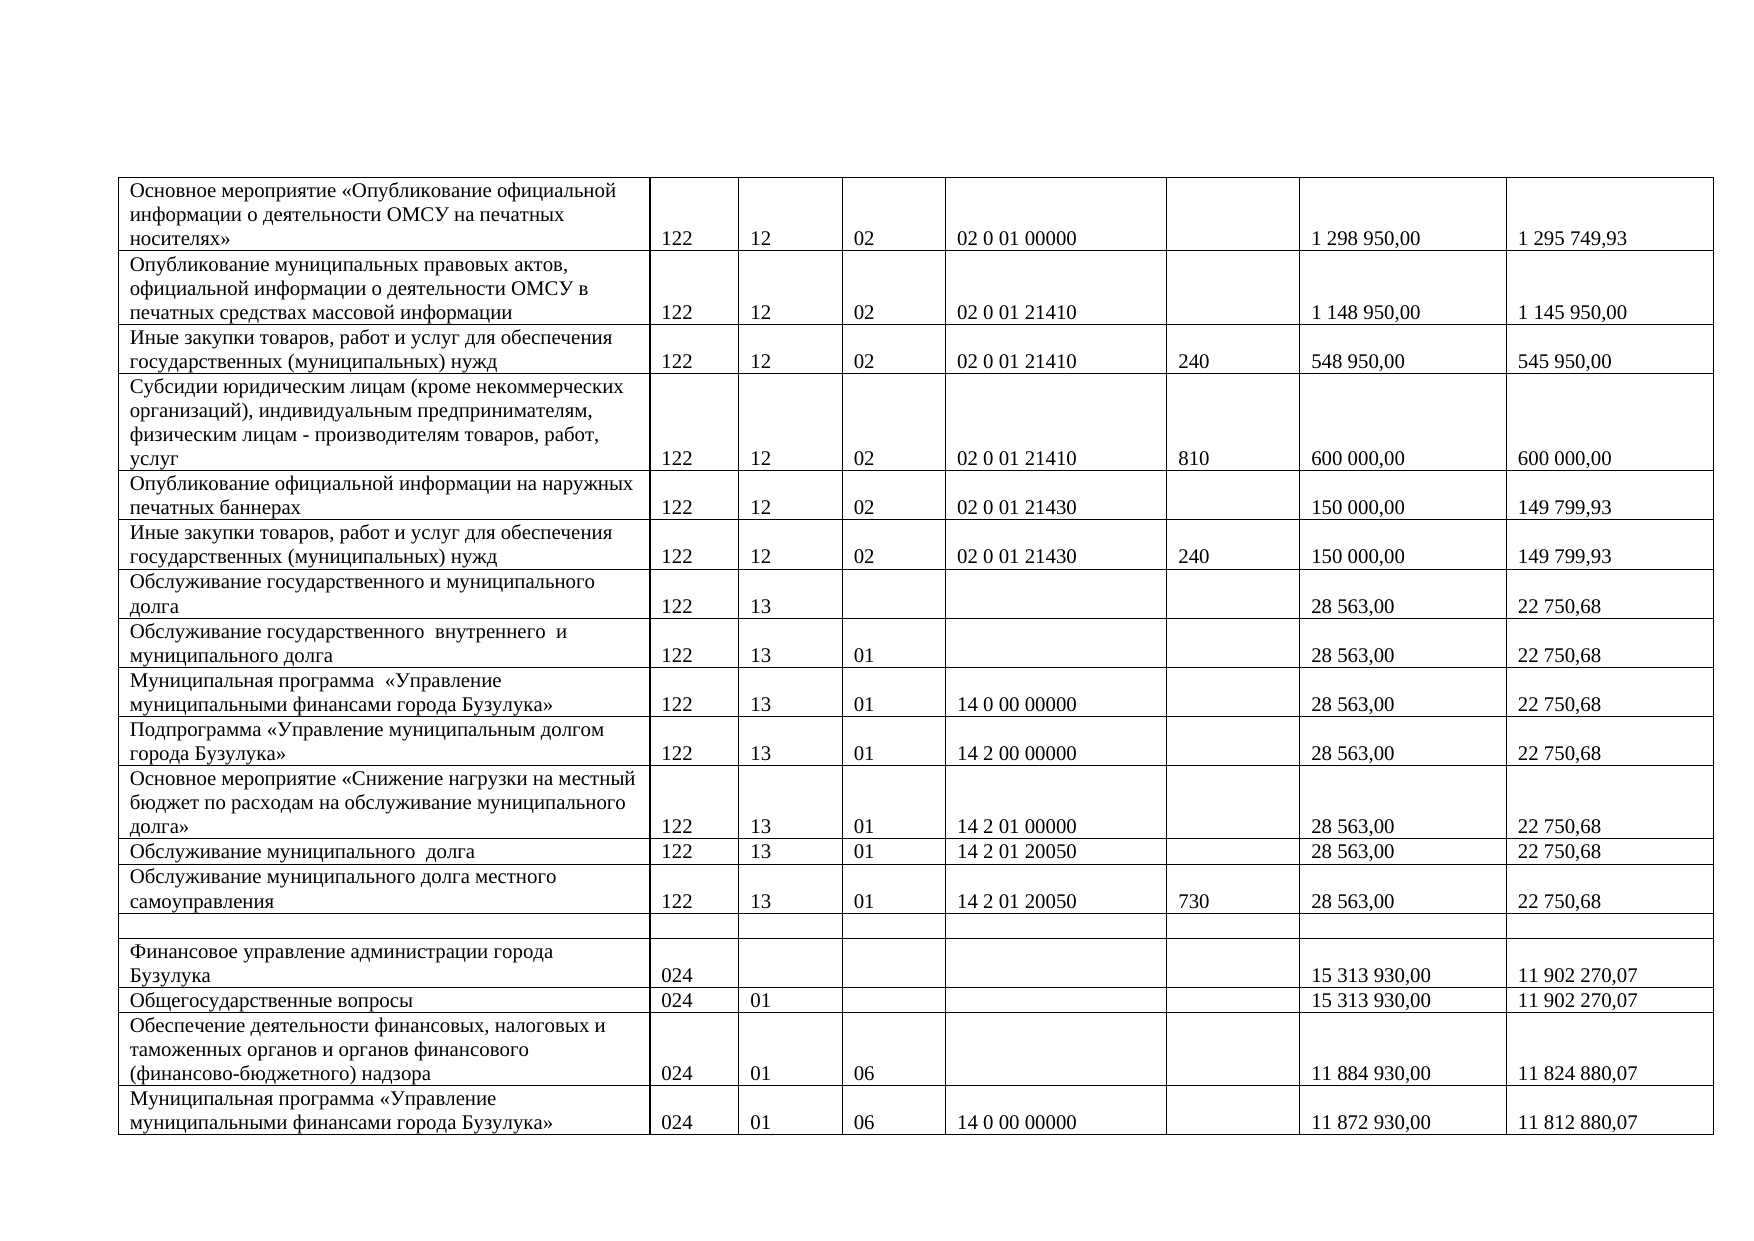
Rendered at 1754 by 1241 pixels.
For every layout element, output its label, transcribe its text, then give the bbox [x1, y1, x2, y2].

table_cell [946, 939, 1166, 987]
table_cell [946, 914, 1166, 938]
table_cell [843, 570, 945, 618]
table_cell 13 [739, 668, 842, 716]
table_cell 14 2 00 00000 [946, 717, 1166, 765]
table_cell 14 0 00 00000 [946, 668, 1166, 716]
table_cell 12 [739, 520, 842, 568]
table_cell 12 [739, 374, 842, 470]
table_cell 14 2 01 00000 [946, 766, 1166, 838]
table_cell 28 563,00 [1300, 619, 1506, 667]
table_cell Иные закупки товаров, работ и услуг для обеспечения государственных (муниципальных) нужд [119, 520, 649, 568]
table_cell 122 [651, 251, 738, 324]
table_cell Муниципальная программа «Управление муниципальными финансами города Бузулука» [119, 1086, 649, 1134]
table_cell 024 [651, 1013, 738, 1085]
table_cell 01 [739, 1086, 842, 1134]
table_cell 28 563,00 [1300, 766, 1506, 838]
table_cell 02 0 01 00000 [946, 178, 1166, 250]
table_cell Муниципальная программа «Управление муниципальными финансами города Бузулука» [119, 668, 649, 716]
table_cell Общегосударственные вопросы [119, 988, 649, 1012]
table_cell Обеспечение деятельности финансовых, налоговых и таможенных органов и органов финансового (финансово-бюджетного) надзора [119, 1013, 649, 1085]
table_cell 02 0 01 21430 [946, 520, 1166, 568]
table_cell 22 750,68 [1507, 570, 1713, 618]
table_cell 12 [739, 251, 842, 324]
table_cell [946, 1013, 1166, 1085]
table_cell 01 [843, 766, 945, 838]
table_cell 122 [651, 325, 738, 373]
table_cell 28 563,00 [1300, 570, 1506, 618]
table_cell 240 [1167, 325, 1299, 373]
table_cell 122 [651, 570, 738, 618]
table_cell 01 [739, 1013, 842, 1085]
table_cell 122 [651, 865, 738, 913]
table_cell Субсидии юридическим лицам (кроме некоммерческих организаций), индивидуальным предпринимателям, физическим лицам - производителям товаров, работ, услуг [119, 374, 649, 470]
table_cell [843, 939, 945, 987]
table_cell Обслуживание муниципального долга [119, 839, 649, 863]
table_cell Обслуживание государственного внутреннего и муниципального долга [119, 619, 649, 667]
table_cell [1167, 251, 1299, 324]
table_cell [1300, 914, 1506, 938]
table_cell 810 [1167, 374, 1299, 470]
table_cell 149 799,93 [1507, 471, 1713, 519]
table_cell [1167, 619, 1299, 667]
table_cell 600 000,00 [1507, 374, 1713, 470]
table_cell 22 750,68 [1507, 717, 1713, 765]
table_cell Опубликование официальной информации на наружных печатных баннерах [119, 471, 649, 519]
table_cell 122 [651, 374, 738, 470]
table_cell [651, 914, 738, 938]
table_cell 02 [843, 251, 945, 324]
table_cell 548 950,00 [1300, 325, 1506, 373]
table_cell Основное мероприятие «Опубликование официальной информации о деятельности ОМСУ на печатных носителях» [119, 178, 649, 250]
table_cell Обслуживание государственного и муниципального долга [119, 570, 649, 618]
table_cell Подпрограмма «Управление муниципальным долгом города Бузулука» [119, 717, 649, 765]
table_cell Финансовое управление администрации города Бузулука [119, 939, 649, 987]
table_cell 02 0 01 21410 [946, 374, 1166, 470]
table_cell 02 0 01 21430 [946, 471, 1166, 519]
table_cell 06 [843, 1086, 945, 1134]
table_cell 14 2 01 20050 [946, 839, 1166, 863]
table_cell 024 [651, 1086, 738, 1134]
table_cell 02 [843, 374, 945, 470]
table_cell 02 [843, 471, 945, 519]
table_cell 28 563,00 [1300, 668, 1506, 716]
table_cell 122 [651, 178, 738, 250]
table_cell [1167, 988, 1299, 1012]
table_cell 122 [651, 668, 738, 716]
table_cell Основное мероприятие «Снижение нагрузки на местный бюджет по расходам на обслуживание муниципального долга» [119, 766, 649, 838]
table_cell 600 000,00 [1300, 374, 1506, 470]
table_cell 12 [739, 471, 842, 519]
table_cell [1167, 178, 1299, 250]
table_cell [1167, 1086, 1299, 1134]
table_cell [1167, 1013, 1299, 1085]
table_cell 11 872 930,00 [1300, 1086, 1506, 1134]
table_cell 13 [739, 570, 842, 618]
table_cell 11 884 930,00 [1300, 1013, 1506, 1085]
table_cell 02 [843, 325, 945, 373]
table_cell 28 563,00 [1300, 865, 1506, 913]
table_cell 28 563,00 [1300, 839, 1506, 863]
table_cell 01 [843, 668, 945, 716]
table_cell 122 [651, 520, 738, 568]
table_cell 122 [651, 619, 738, 667]
table_cell [1507, 914, 1713, 938]
table_cell 12 [739, 178, 842, 250]
table_cell [1167, 717, 1299, 765]
table_cell 15 313 930,00 [1300, 988, 1506, 1012]
table_cell 15 313 930,00 [1300, 939, 1506, 987]
table_cell 545 950,00 [1507, 325, 1713, 373]
table_cell [946, 619, 1166, 667]
table_cell 01 [843, 865, 945, 913]
table_cell [843, 988, 945, 1012]
table_cell 01 [843, 619, 945, 667]
table_cell 02 0 01 21410 [946, 325, 1166, 373]
table_cell 02 [843, 520, 945, 568]
table_cell 149 799,93 [1507, 520, 1713, 568]
table_cell [946, 570, 1166, 618]
table_cell 13 [739, 865, 842, 913]
table_cell 22 750,68 [1507, 619, 1713, 667]
table_cell 122 [651, 717, 738, 765]
table_cell 150 000,00 [1300, 520, 1506, 568]
table_cell 1 295 749,93 [1507, 178, 1713, 250]
table_cell 122 [651, 766, 738, 838]
table_cell [739, 914, 842, 938]
table_cell 122 [651, 471, 738, 519]
table_cell 1 148 950,00 [1300, 251, 1506, 324]
table_cell 02 0 01 21410 [946, 251, 1166, 324]
table_cell 13 [739, 766, 842, 838]
table_cell 22 750,68 [1507, 668, 1713, 716]
table_cell 01 [739, 988, 842, 1012]
table_cell Опубликование муниципальных правовых актов, официальной информации о деятельности ОМСУ в печатных средствах массовой информации [119, 251, 649, 324]
table_cell 11 902 270,07 [1507, 988, 1713, 1012]
table_cell [946, 988, 1166, 1012]
table_cell [1167, 471, 1299, 519]
table_cell [1167, 914, 1299, 938]
table_cell Обслуживание муниципального долга местного самоуправления [119, 865, 649, 913]
table_cell [119, 914, 649, 938]
table_cell 22 750,68 [1507, 839, 1713, 863]
table_cell [1167, 766, 1299, 838]
table_cell 22 750,68 [1507, 865, 1713, 913]
table_cell 01 [843, 839, 945, 863]
table_cell [843, 914, 945, 938]
table_cell [1167, 570, 1299, 618]
table_cell 024 [651, 988, 738, 1012]
table_cell 14 2 01 20050 [946, 865, 1166, 913]
table_cell 06 [843, 1013, 945, 1085]
table_cell 240 [1167, 520, 1299, 568]
table_cell 13 [739, 717, 842, 765]
table_cell [1167, 939, 1299, 987]
table_cell 024 [651, 939, 738, 987]
table_cell Иные закупки товаров, работ и услуг для обеспечения государственных (муниципальных) нужд [119, 325, 649, 373]
table_cell 150 000,00 [1300, 471, 1506, 519]
table_cell 14 0 00 00000 [946, 1086, 1166, 1134]
table_cell 22 750,68 [1507, 766, 1713, 838]
table_cell 01 [843, 717, 945, 765]
table_cell 12 [739, 325, 842, 373]
table_cell [1167, 839, 1299, 863]
table_cell 122 [651, 839, 738, 863]
table_cell 28 563,00 [1300, 717, 1506, 765]
table_cell 02 [843, 178, 945, 250]
table_cell 11 812 880,07 [1507, 1086, 1713, 1134]
table_cell [739, 939, 842, 987]
table_cell 11 902 270,07 [1507, 939, 1713, 987]
table_cell 13 [739, 619, 842, 667]
table_cell 13 [739, 839, 842, 863]
table_cell [1167, 668, 1299, 716]
table_cell 1 298 950,00 [1300, 178, 1506, 250]
table_cell 730 [1167, 865, 1299, 913]
table_cell 1 145 950,00 [1507, 251, 1713, 324]
table_cell 11 824 880,07 [1507, 1013, 1713, 1085]
